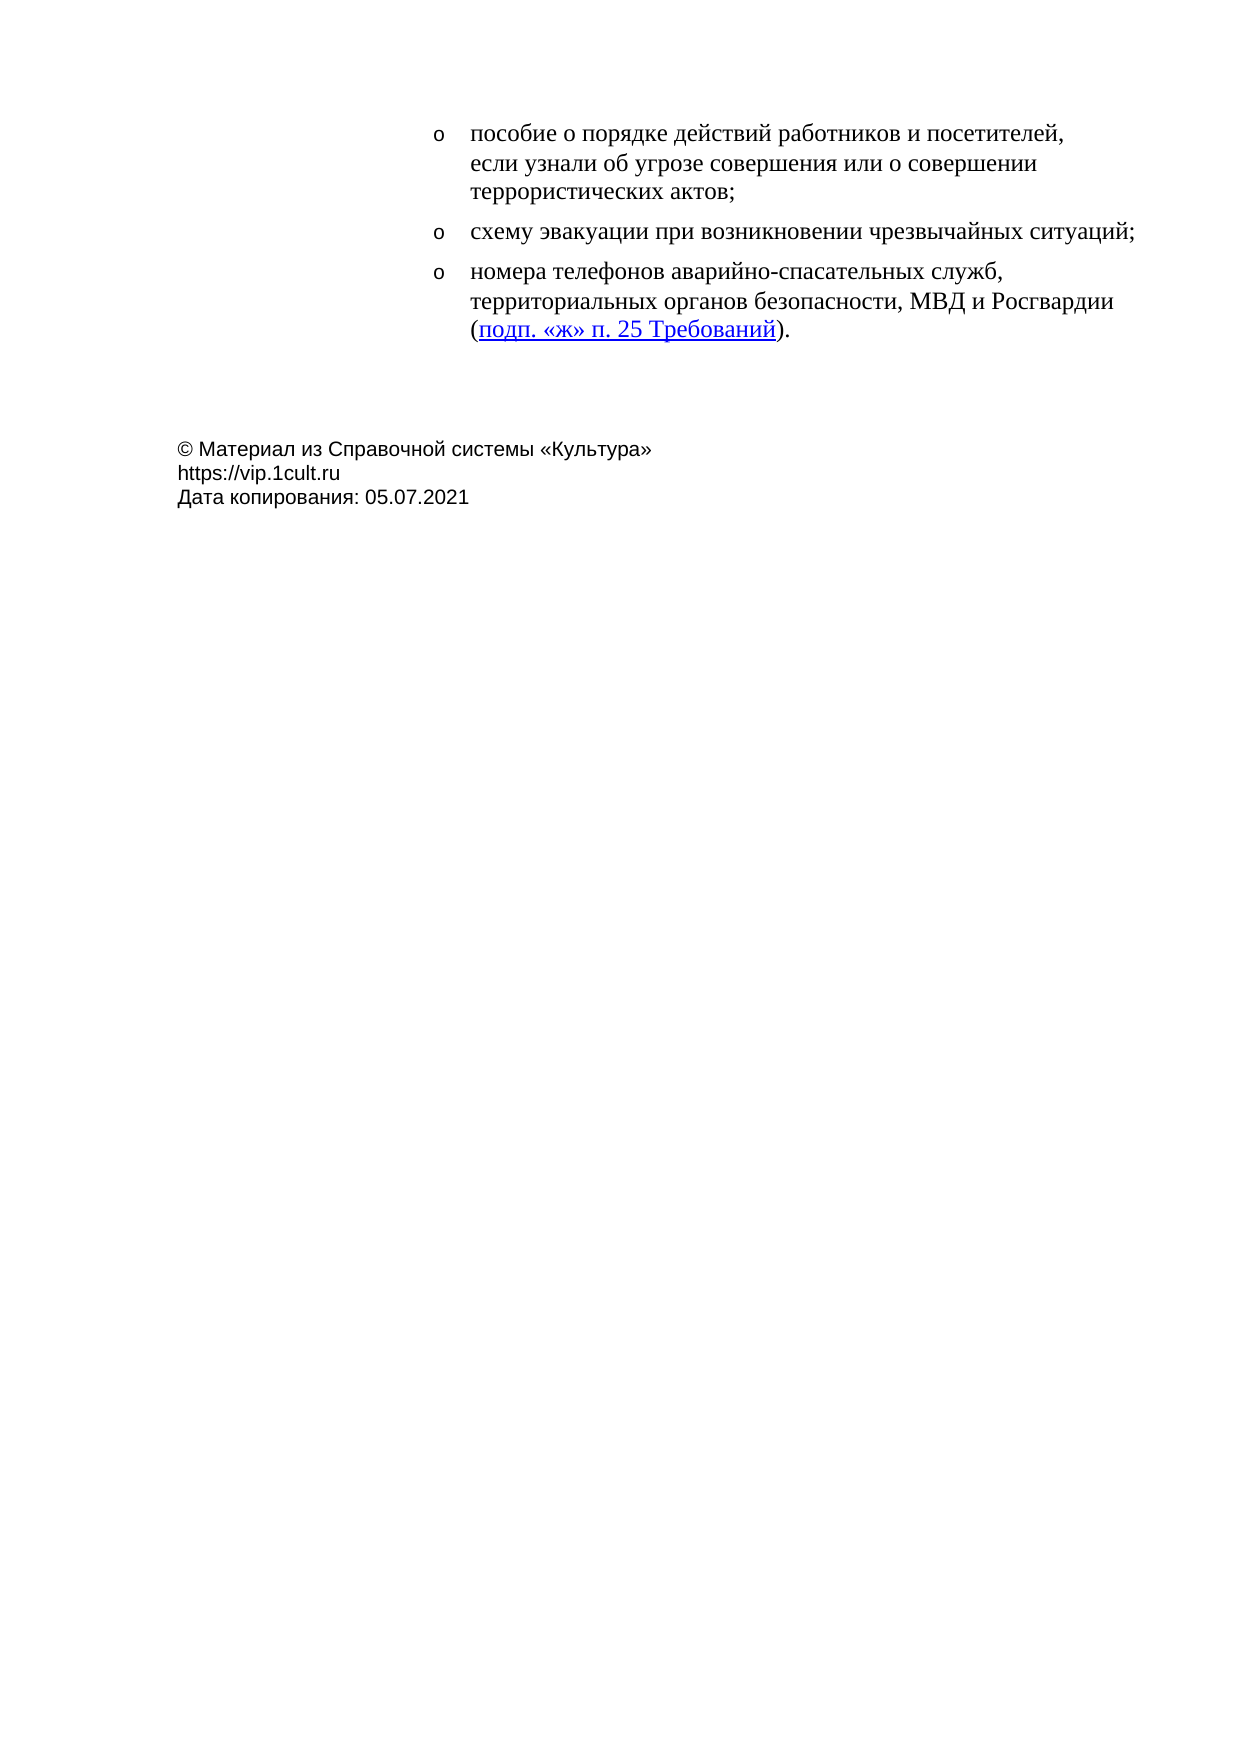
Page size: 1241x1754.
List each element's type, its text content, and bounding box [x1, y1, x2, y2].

list номера телефонов аварийно-спасательных служб, территориальных органов безопасности, МВД и Росгвардии (подп. «ж» п. 25 Требований). [433, 256, 1152, 343]
list схему эвакуации при возникновении чрезвычайных ситуаций; [433, 216, 1152, 246]
text © Материал из Справочной системы «Культура» https://vip.1cult.ru Дата копирования: 05.07.2021 [177, 437, 1152, 508]
list пособие о порядке действий работников и посетителей, если узнали об угрозе совершения или о совершении террористических актов; [433, 118, 1152, 205]
